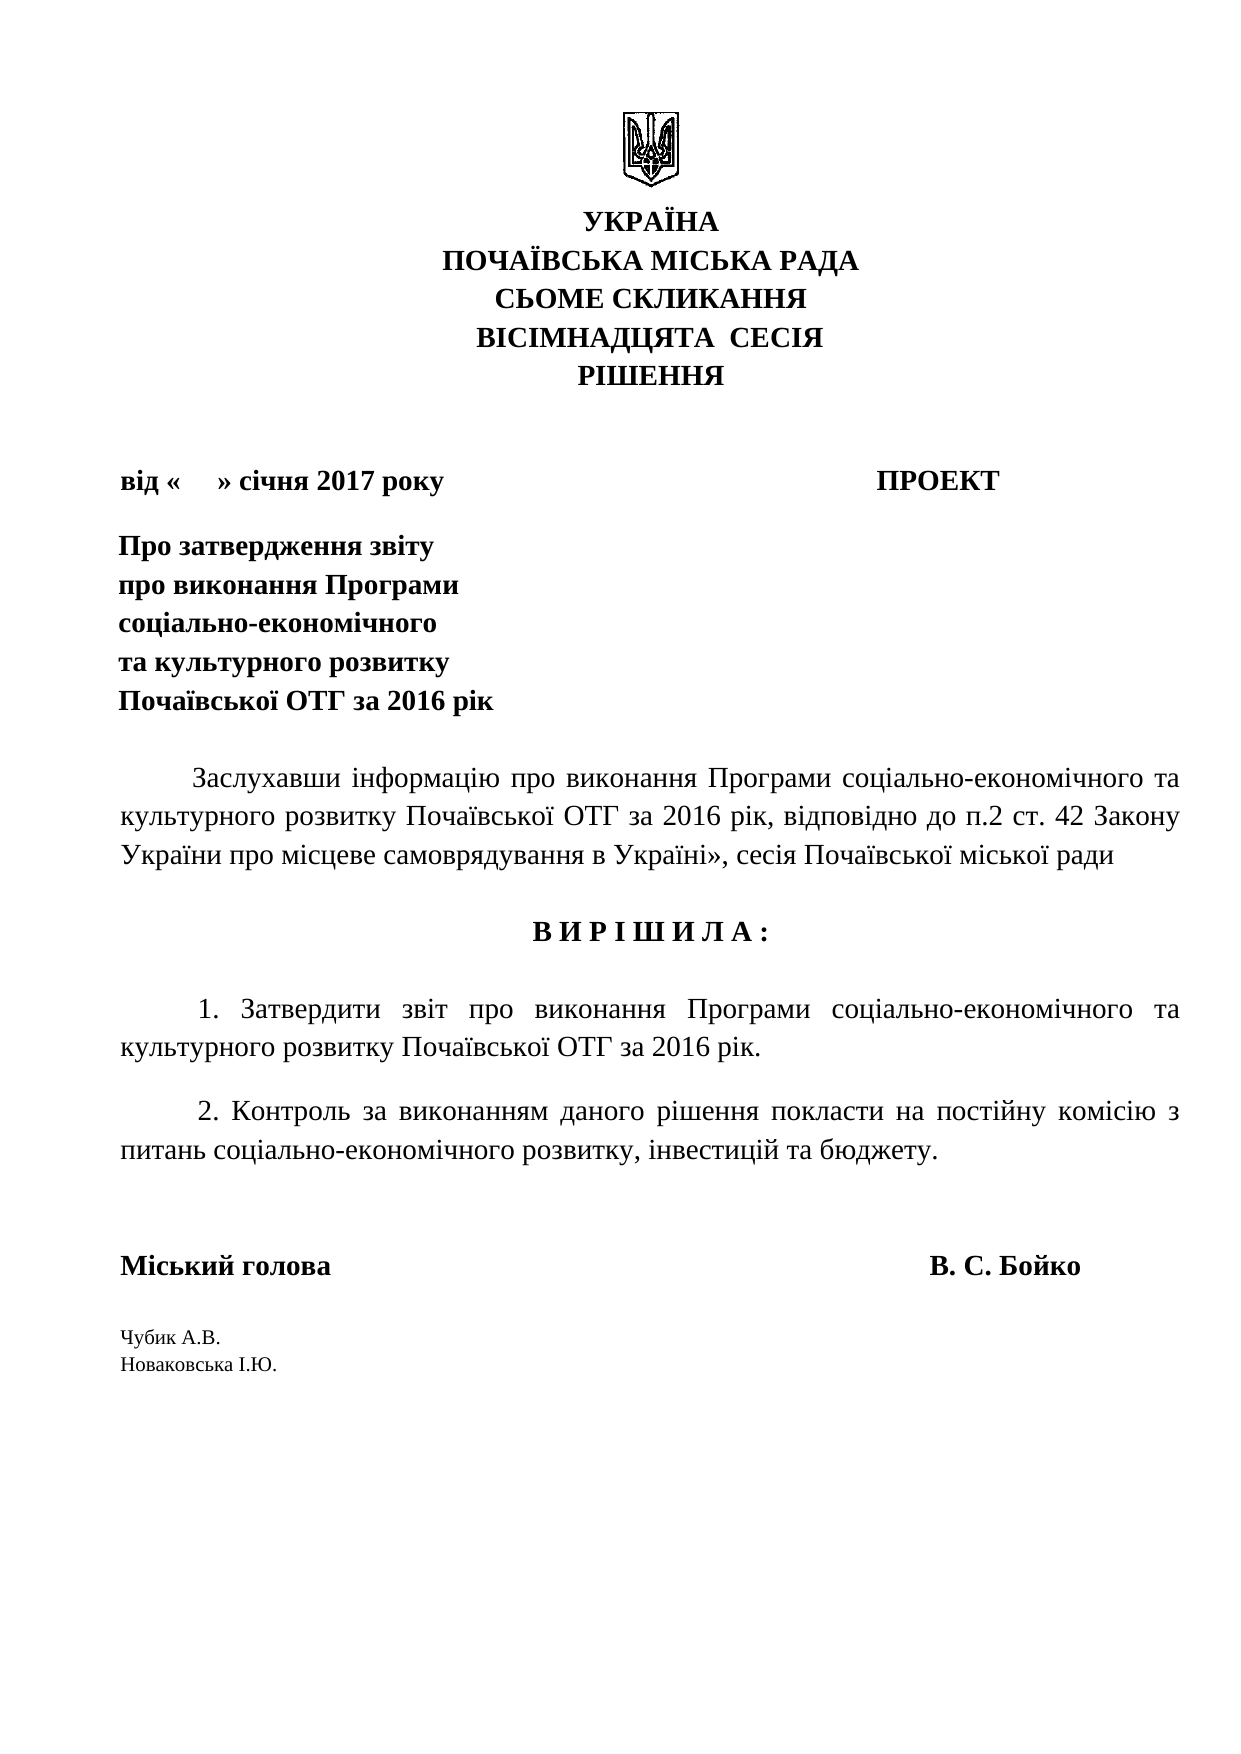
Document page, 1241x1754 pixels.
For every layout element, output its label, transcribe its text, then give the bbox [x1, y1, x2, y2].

text СЬОМЕ СКЛИКАННЯ [120, 281, 1181, 315]
text про виконання Програми [118, 567, 654, 601]
text УКРАЇНА [120, 204, 1181, 238]
text Почаївської ОТГ за 2016 рік [118, 683, 654, 716]
text від « » січня 2017 року ПРОЕКТ [120, 463, 1181, 496]
text Новаковська І.Ю. [120, 1352, 1181, 1376]
text Міський голова В. С. Бойко [120, 1248, 1181, 1281]
text Заслухавши інформацію про виконання Програми соціально-економічного та культурного розвитку Почаївської ОТГ за 2016 рік, відповідно до п.2 ст. 42 Закону України про місцеве самоврядування в Україні», сесія Почаївської міської ради [120, 760, 1181, 870]
text соціально-економічного [118, 606, 654, 639]
text Про затвердження звіту [118, 528, 654, 562]
text 1. Затвердити звіт про виконання Програми соціально-економічного та культурного розвитку Почаївської ОТГ за 2016 рік. [120, 991, 1181, 1063]
text ПОЧАЇВСЬКА МІСЬКА РАДА [120, 243, 1181, 276]
text та культурного розвитку [118, 644, 654, 678]
text ВИРІШИЛА: [120, 914, 1181, 947]
text 2. Контроль за виконанням даного рішення покласти на постійну комісію з питань соціально-економічного розвитку, інвестицій та бюджету. [120, 1093, 1181, 1166]
text Чубик А.В. [120, 1325, 1181, 1349]
picture [617, 108, 683, 188]
text РІШЕННЯ [120, 358, 1181, 392]
text ВІСІМНАДЦЯТА СЕСІЯ [118, 320, 1181, 353]
